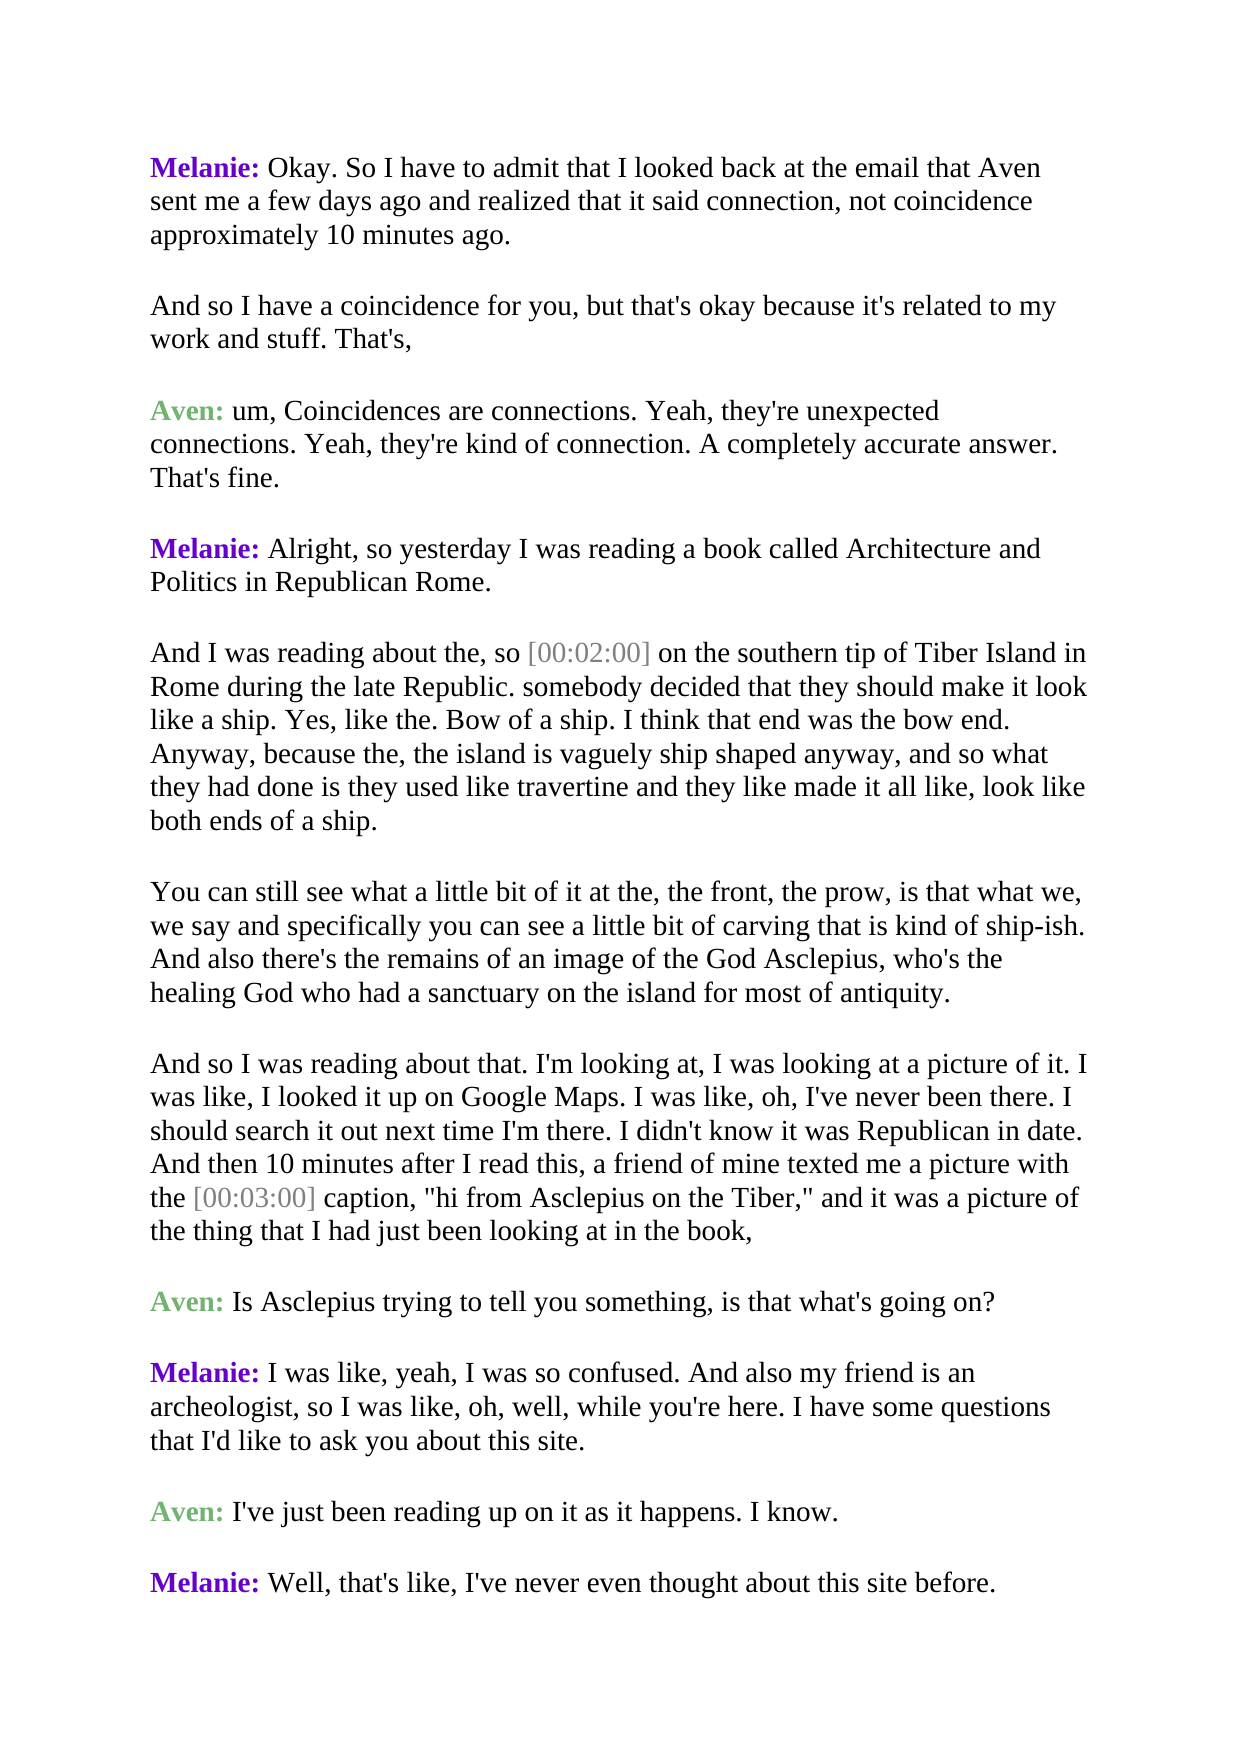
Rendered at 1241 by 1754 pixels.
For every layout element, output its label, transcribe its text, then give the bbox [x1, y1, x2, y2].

text And so I have a coincidence for you, but that's okay because it's related to my work and stuff. That's, [150, 288, 1090, 355]
text Melanie: Alright, so yesterday I was reading a book called Architecture and Politics in Republican Rome. [150, 531, 1090, 598]
text Melanie: Okay. So I have to admit that I looked back at the email that Aven sent me a few days ago and realized that it said connection, not coincidence approximately 10 minutes ago. [150, 150, 1090, 251]
text Aven: um, Coincidences are connections. Yeah, they're unexpected connections. Yeah, they're kind of connection. A completely accurate answer. That's fine. [150, 393, 1090, 493]
text Melanie: Well, that's like, I've never even thought about this site before. [150, 1565, 1090, 1598]
text You can still see what a little bit of it at the, the front, the prow, is that what we, we say and specifically you can see a little bit of carving that is kind of ship-ish. And also there's the remains of an image of the God Asclepius, who's the healing God who had a sanctuary on the island for most of antiquity. [150, 874, 1090, 1008]
text Aven: I've just been reading up on it as it happens. I know. [150, 1494, 1090, 1527]
text Aven: Is Asclepius trying to tell you something, is that what's going on? [150, 1284, 1090, 1318]
text Melanie: I was like, yeah, I was so confused. And also my friend is an archeologist, so I was like, oh, well, while you're here. I have some questions that I'd like to ask you about this site. [150, 1356, 1090, 1456]
text And I was reading about the, so [00:02:00] on the southern tip of Tiber Island in Rome during the late Republic. somebody decided that they should make it look like a ship. Yes, like the. Bow of a ship. I think that end was the bow end. Anyway, because the, the island is vaguely ship shaped anyway, and so what they had done is they used like travertine and they like made it all like, look like both ends of a ship. [150, 635, 1090, 837]
text And so I was reading about that. I'm looking at, I was looking at a picture of it. I was like, I looked it up on Google Maps. I was like, oh, I've never been there. I should search it out next time I'm there. I didn't know it was Republican in date. And then 10 minutes after I read this, a friend of mine texted me a picture with the [00:03:00] caption, "hi from Asclepius on the Tiber," and it was a picture of the thing that I had just been looking at in the book, [150, 1046, 1090, 1247]
